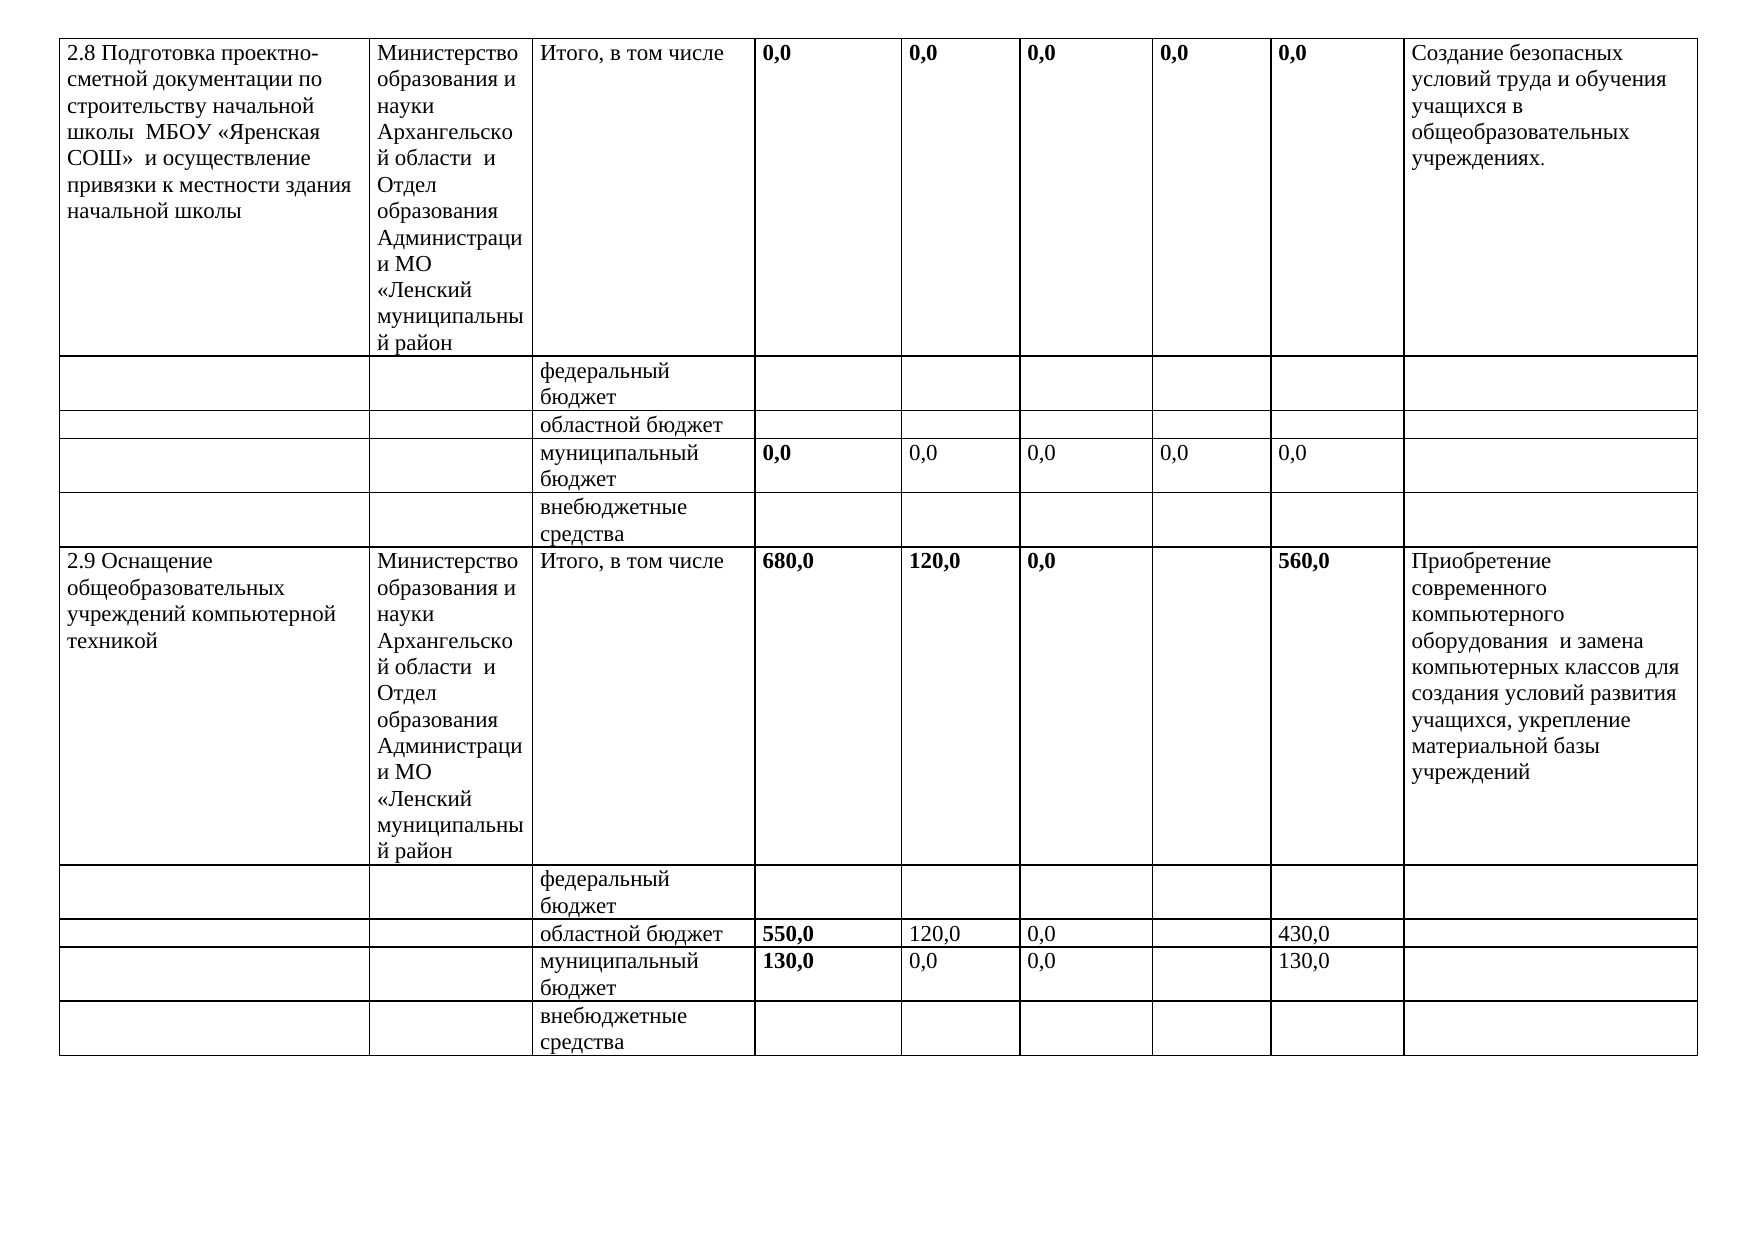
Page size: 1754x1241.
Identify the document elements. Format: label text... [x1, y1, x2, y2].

table_cell [60, 493, 369, 546]
table_cell [370, 411, 532, 437]
table_cell [902, 493, 1019, 546]
table_cell Министерство образования и науки Архангельской области и Отдел образования Администрации МО «Ленский муниципальный район [370, 39, 532, 355]
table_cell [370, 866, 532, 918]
table_cell [756, 493, 901, 546]
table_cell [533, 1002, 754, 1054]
table_cell [1272, 357, 1403, 409]
table_cell [60, 411, 369, 437]
table_cell [1021, 411, 1152, 437]
table_cell 0,0 [756, 39, 901, 355]
table_cell областной бюджет [533, 411, 754, 437]
table_cell Создание безопасных условий труда и обучения учащихся в общеобразовательных учреждениях. [1405, 39, 1697, 355]
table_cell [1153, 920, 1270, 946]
table_cell федеральный бюджет [533, 357, 754, 409]
table_cell 0,0 [902, 439, 1019, 492]
table_cell [1153, 411, 1270, 437]
table_cell [1405, 439, 1697, 492]
table_cell [902, 357, 1019, 409]
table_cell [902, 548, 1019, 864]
table_cell [1405, 411, 1697, 437]
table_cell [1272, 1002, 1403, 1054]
table_cell [1405, 357, 1697, 409]
table_cell муниципальный бюджет [533, 439, 754, 492]
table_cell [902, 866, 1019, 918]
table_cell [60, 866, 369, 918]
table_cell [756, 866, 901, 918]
table_cell [756, 411, 901, 437]
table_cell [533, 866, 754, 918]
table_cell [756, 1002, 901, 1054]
table_cell [60, 357, 369, 409]
table_cell [370, 357, 532, 409]
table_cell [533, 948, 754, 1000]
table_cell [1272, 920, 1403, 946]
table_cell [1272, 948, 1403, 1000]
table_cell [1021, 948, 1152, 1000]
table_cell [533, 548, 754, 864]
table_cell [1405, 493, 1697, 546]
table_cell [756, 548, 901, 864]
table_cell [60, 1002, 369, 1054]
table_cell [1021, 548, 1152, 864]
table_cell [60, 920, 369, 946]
table_cell 2.8 Подготовка проектно-сметной документации по строительству начальной школы МБОУ «Яренская СОШ» и осуществление привязки к местности здания начальной школы [60, 39, 369, 355]
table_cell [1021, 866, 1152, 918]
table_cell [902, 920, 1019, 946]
table_cell [60, 439, 369, 492]
table_cell [370, 493, 532, 546]
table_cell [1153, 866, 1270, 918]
table_cell 0,0 [1272, 39, 1403, 355]
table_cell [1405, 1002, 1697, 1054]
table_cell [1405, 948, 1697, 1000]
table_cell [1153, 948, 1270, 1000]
table_cell [1021, 493, 1152, 546]
table_cell 0,0 [902, 39, 1019, 355]
table_cell внебюджетные средства [533, 493, 754, 546]
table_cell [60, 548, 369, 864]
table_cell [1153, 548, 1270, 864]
table_cell 0,0 [756, 439, 901, 492]
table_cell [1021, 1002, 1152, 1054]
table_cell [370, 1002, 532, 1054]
table_cell [370, 439, 532, 492]
table_cell [1272, 411, 1403, 437]
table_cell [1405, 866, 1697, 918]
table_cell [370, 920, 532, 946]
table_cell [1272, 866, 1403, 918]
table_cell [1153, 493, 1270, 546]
table_cell 0,0 [1272, 439, 1403, 492]
table_cell [1021, 357, 1152, 409]
table_cell 0,0 [1021, 39, 1152, 355]
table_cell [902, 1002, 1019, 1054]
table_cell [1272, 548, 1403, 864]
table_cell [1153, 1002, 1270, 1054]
table_cell 0,0 [1153, 439, 1270, 492]
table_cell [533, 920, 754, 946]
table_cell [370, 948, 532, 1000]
table_cell 0,0 [1021, 439, 1152, 492]
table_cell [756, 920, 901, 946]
table_cell [1153, 357, 1270, 409]
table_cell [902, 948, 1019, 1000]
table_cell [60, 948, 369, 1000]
table_cell [902, 411, 1019, 437]
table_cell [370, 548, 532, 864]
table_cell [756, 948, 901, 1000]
table_cell [756, 357, 901, 409]
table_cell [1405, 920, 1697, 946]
table_cell Итого, в том числе [533, 39, 754, 355]
table_cell 0,0 [1153, 39, 1270, 355]
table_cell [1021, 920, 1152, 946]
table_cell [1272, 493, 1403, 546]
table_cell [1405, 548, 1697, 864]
